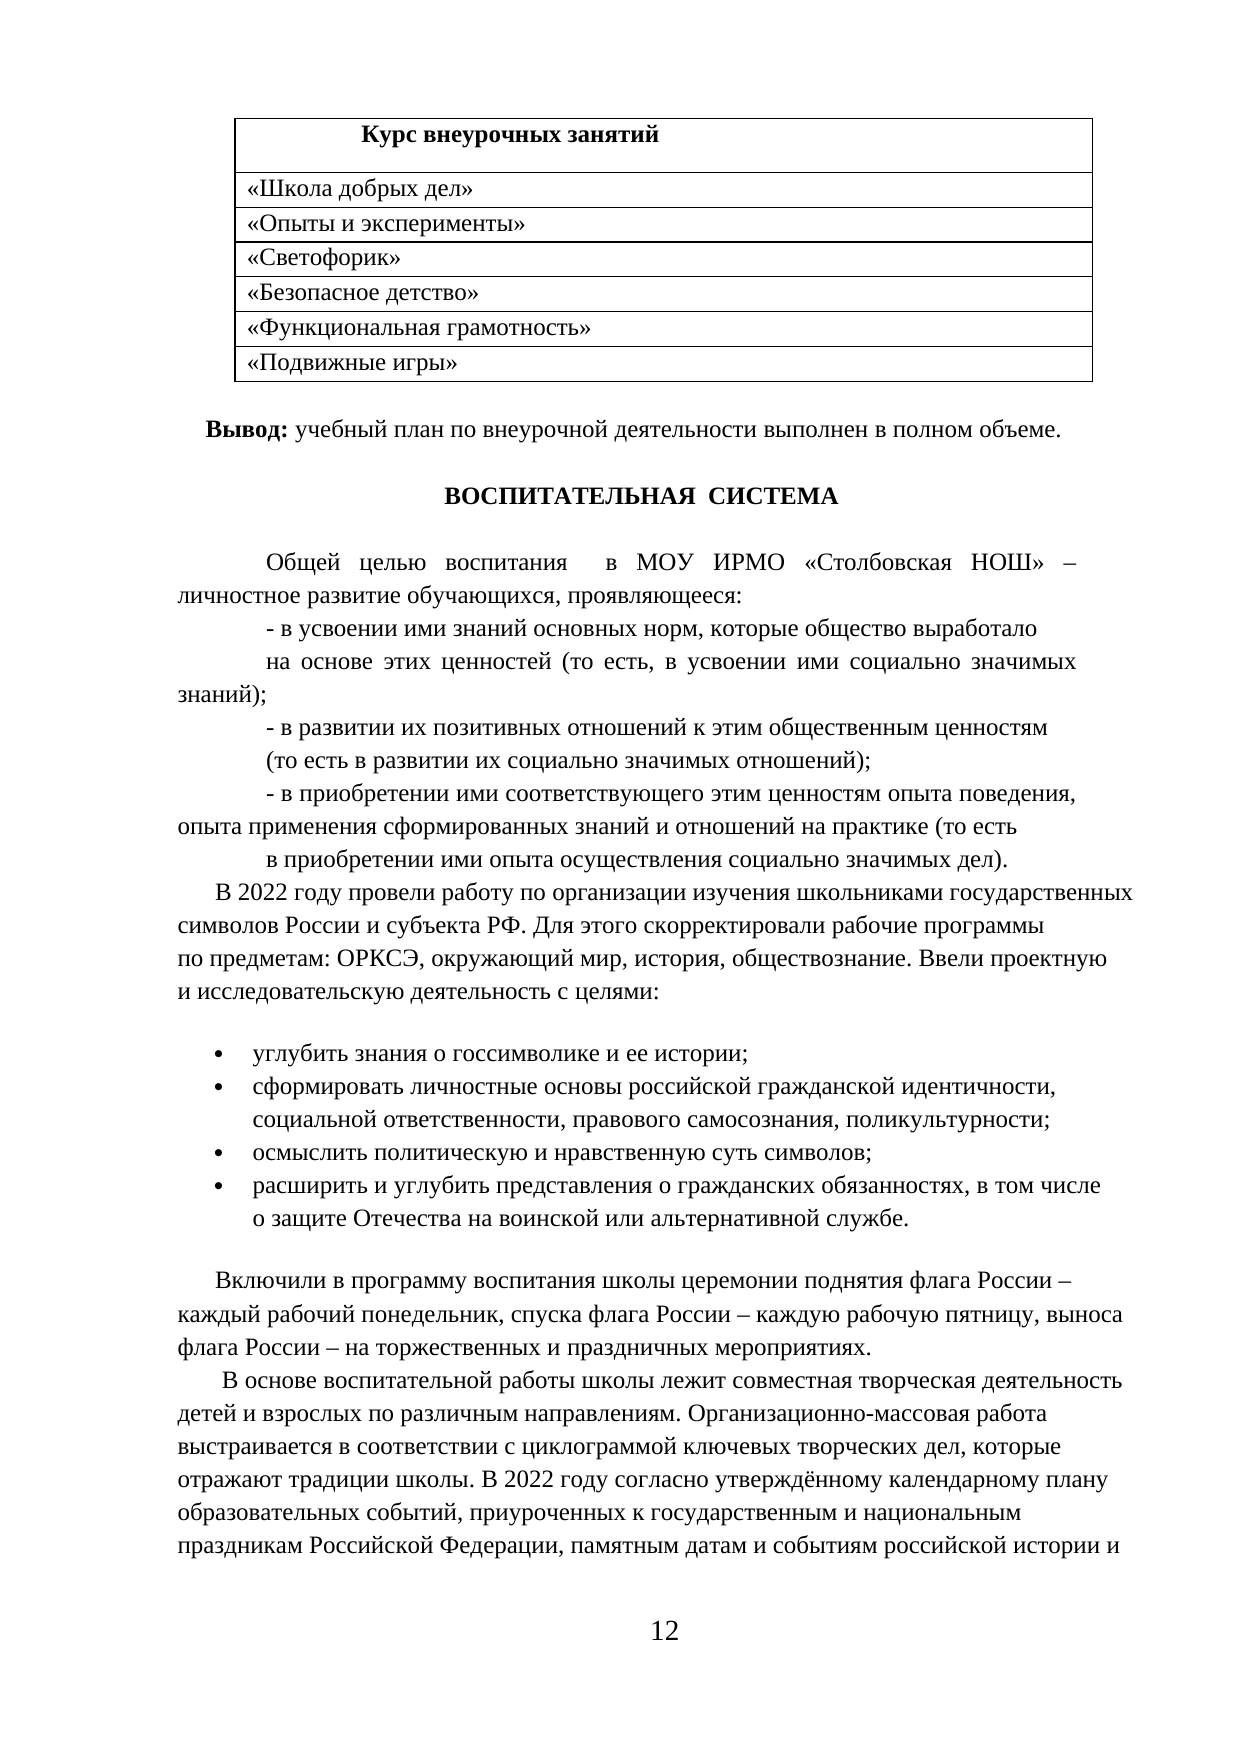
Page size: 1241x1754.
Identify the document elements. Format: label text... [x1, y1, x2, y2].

list осмыслить политическую и нравственную суть символов; [215, 1137, 1152, 1166]
text - в развитии их позитивных отношений к этим общественным ценностям [177, 712, 1077, 741]
table_cell «Опыты и эксперименты» [236, 208, 1092, 241]
text - в усвоении ими знаний основных норм, которые общество выработало [177, 613, 1077, 642]
list расширить и углубить представления о гражданских обязанностях, в том числе о защите Отечества на воинской или альтернативной службе. [215, 1170, 1152, 1232]
text на основе этих ценностей (то есть, в усвоении ими социально значимых знаний); [177, 646, 1077, 708]
table_cell «Функциональная грамотность» [236, 312, 1092, 346]
table_cell «Светофорик» [236, 243, 1092, 276]
text В 2022 году провели работу по организации изучения школьниками государственных символов России и субъекта РФ. Для этого скорректировали рабочие программы по предметам: ОРКСЭ, окружающий мир, история, обществознание. Ввели проектную и исследовательскую деятельность с целями: [177, 877, 1152, 1005]
list сформировать личностные основы российской гражданской идентичности, социальной ответственности, правового самосознания, поликультурности; [215, 1071, 1152, 1133]
list углубить знания о госсимволике и ее истории; [215, 1038, 1152, 1067]
text - в приобретении ими соответствующего этим ценностям опыта поведения, опыта применения сформированных знаний и отношений на практике (то есть [177, 778, 1077, 840]
table_cell «Школа добрых дел» [236, 173, 1092, 207]
text Общей целью воспитания в МОУ ИРМО «Столбовская НОШ» – личностное развитие обучающихся, проявляющееся: [177, 547, 1077, 609]
text ВОСПИТАТЕЛЬНАЯ СИСТЕМА [312, 481, 970, 509]
text (то есть в развитии их социально значимых отношений); [177, 745, 1077, 774]
table_cell «Подвижные игры» [236, 347, 1092, 381]
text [177, 1365, 1152, 1558]
table_cell «Безопасное детство» [236, 277, 1092, 311]
table_header Курс внеурочных занятий [236, 119, 1092, 172]
text Включили в программу воспитания школы церемонии поднятия флага России – каждый рабочий понедельник, спуска флага России – каждую рабочую пятницу, выноса флага России – на торжественных и праздничных мероприятиях. [177, 1266, 1152, 1360]
text в приобретении ими опыта осуществления социально значимых дел). [177, 844, 1077, 873]
text Вывод: учебный план по внеурочной деятельности выполнен в полном объеме. [205, 414, 1077, 443]
